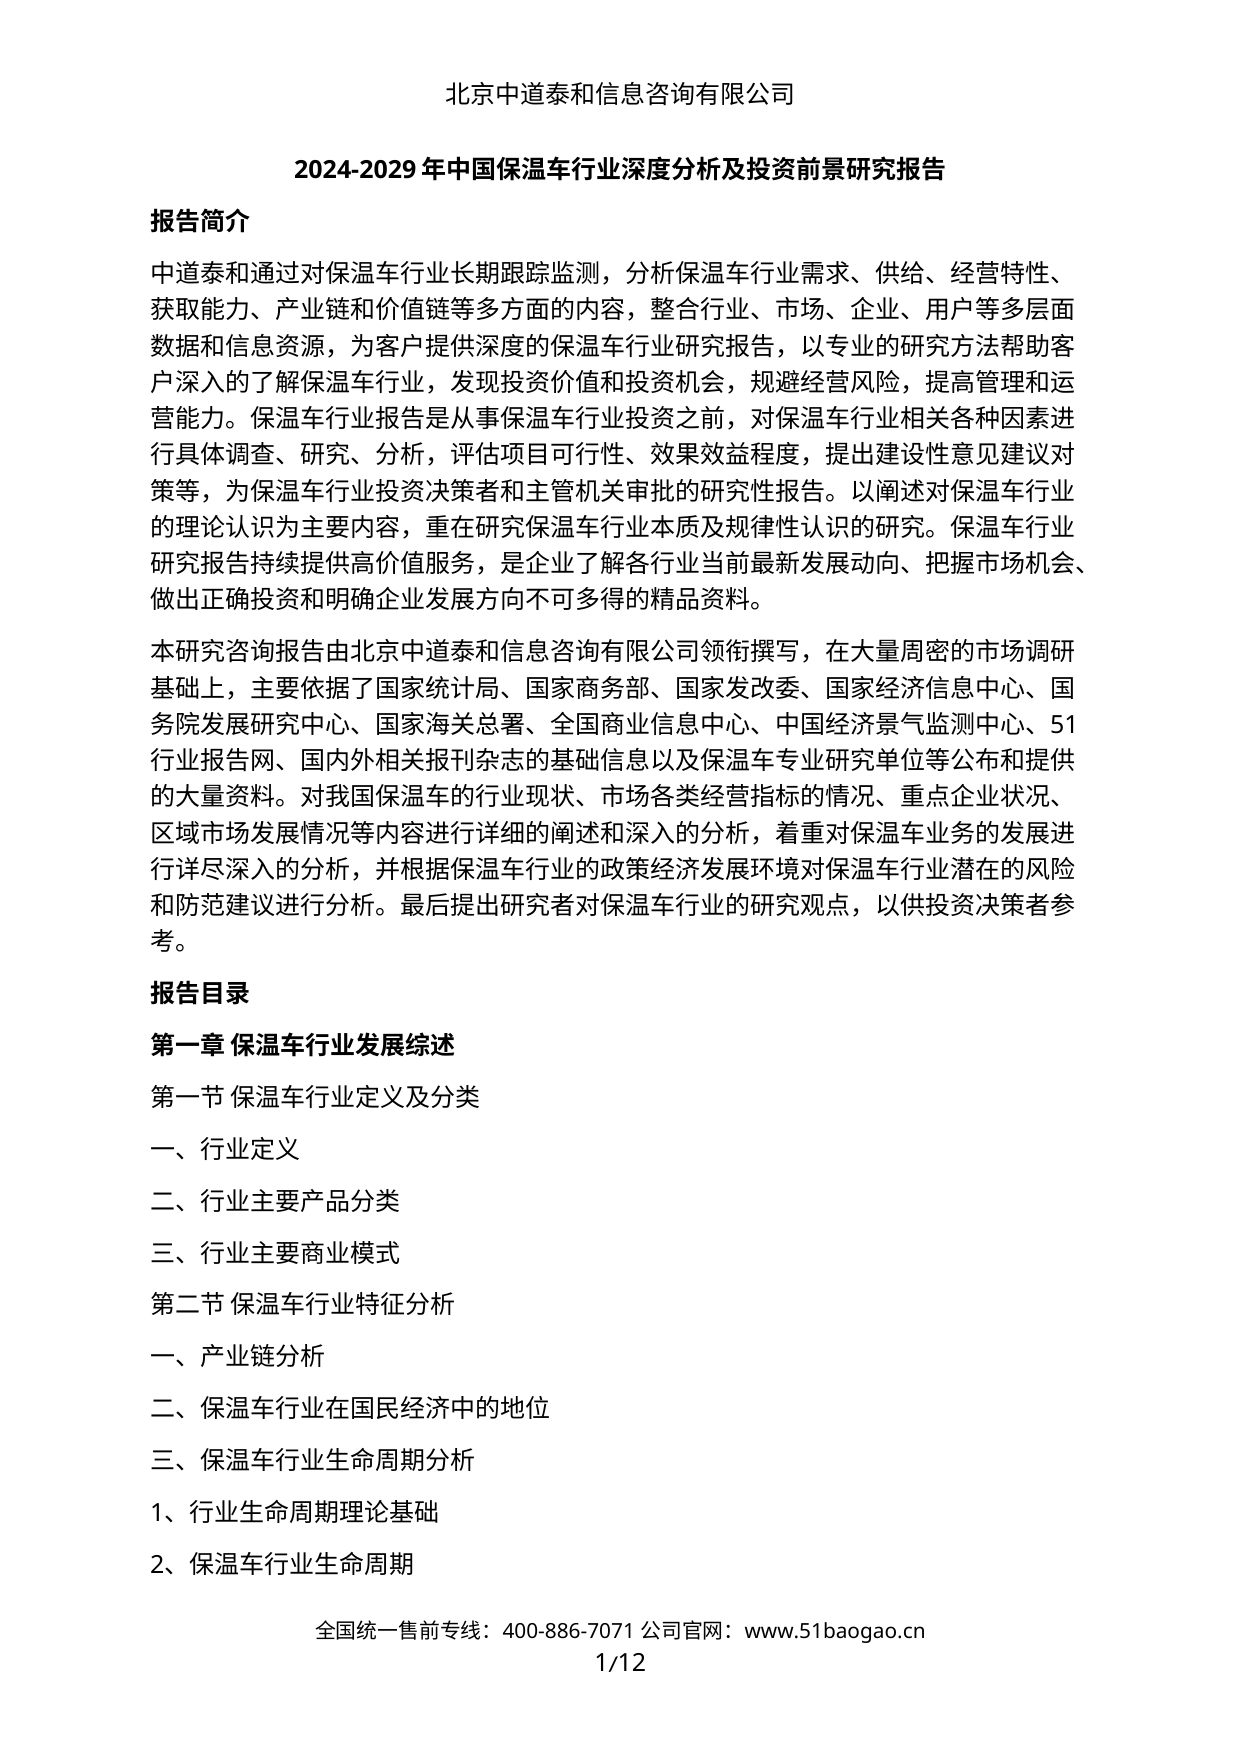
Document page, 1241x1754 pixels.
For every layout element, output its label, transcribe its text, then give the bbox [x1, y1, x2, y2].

text 报告目录 [150, 974, 1090, 1010]
text 一、行业定义 [150, 1129, 1090, 1166]
text 三、行业主要商业模式 [150, 1233, 1090, 1269]
text 报告简介 [150, 202, 1090, 238]
text 一、产业链分析 [150, 1337, 1090, 1373]
text 2024-2029年中国保温车行业深度分析及投资前景研究报告 [150, 150, 1090, 186]
text 第二节 保温车行业特征分析 [150, 1285, 1090, 1321]
text 二、保温车行业在国民经济中的地位 [150, 1389, 1090, 1425]
text 三、保温车行业生命周期分析 [150, 1441, 1090, 1477]
text 1、行业生命周期理论基础 [150, 1492, 1090, 1529]
text 本研究咨询报告由北京中道泰和信息咨询有限公司领衔撰写，在大量周密的市场调研基础上，主要依据了国家统计局、国家商务部、国家发改委、国家经济信息中心、国务院发展研究中心、国家海关总署、全国商业信息中心、中国经济景气监测中心、51行业报告网、国内外相关报刊杂志的基础信息以及保温车专业研究单位等公布和提供的大量资料。对我国保温车的行业现状、市场各类经营指标的情况、重点企业状况、区域市场发展情况等内容进行详细的阐述和深入的分析，着重对保温车业务的发展进行详尽深入的分析，并根据保温车行业的政策经济发展环境对保温车行业潜在的风险和防范建议进行分析。最后提出研究者对保温车行业的研究观点，以供投资决策者参考。 [150, 632, 1090, 958]
text 2、保温车行业生命周期 [150, 1544, 1090, 1581]
text 中道泰和通过对保温车行业长期跟踪监测，分析保温车行业需求、供给、经营特性、获取能力、产业链和价值链等多方面的内容，整合行业、市场、企业、用户等多层面数据和信息资源，为客户提供深度的保温车行业研究报告，以专业的研究方法帮助客户深入的了解保温车行业，发现投资价值和投资机会，规避经营风险，提高管理和运营能力。保温车行业报告是从事保温车行业投资之前，对保温车行业相关各种因素进行具体调查、研究、分析，评估项目可行性、效果效益程度，提出建设性意见建议对策等，为保温车行业投资决策者和主管机关审批的研究性报告。以阐述对保温车行业的理论认识为主要内容，重在研究保温车行业本质及规律性认识的研究。保温车行业研究报告持续提供高价值服务，是企业了解各行业当前最新发展动向、把握市场机会、做出正确投资和明确企业发展方向不可多得的精品资料。 [150, 254, 1090, 616]
text 第一章 保温车行业发展综述 [150, 1026, 1090, 1062]
text 二、行业主要产品分类 [150, 1181, 1090, 1217]
text 第一节 保温车行业定义及分类 [150, 1077, 1090, 1114]
